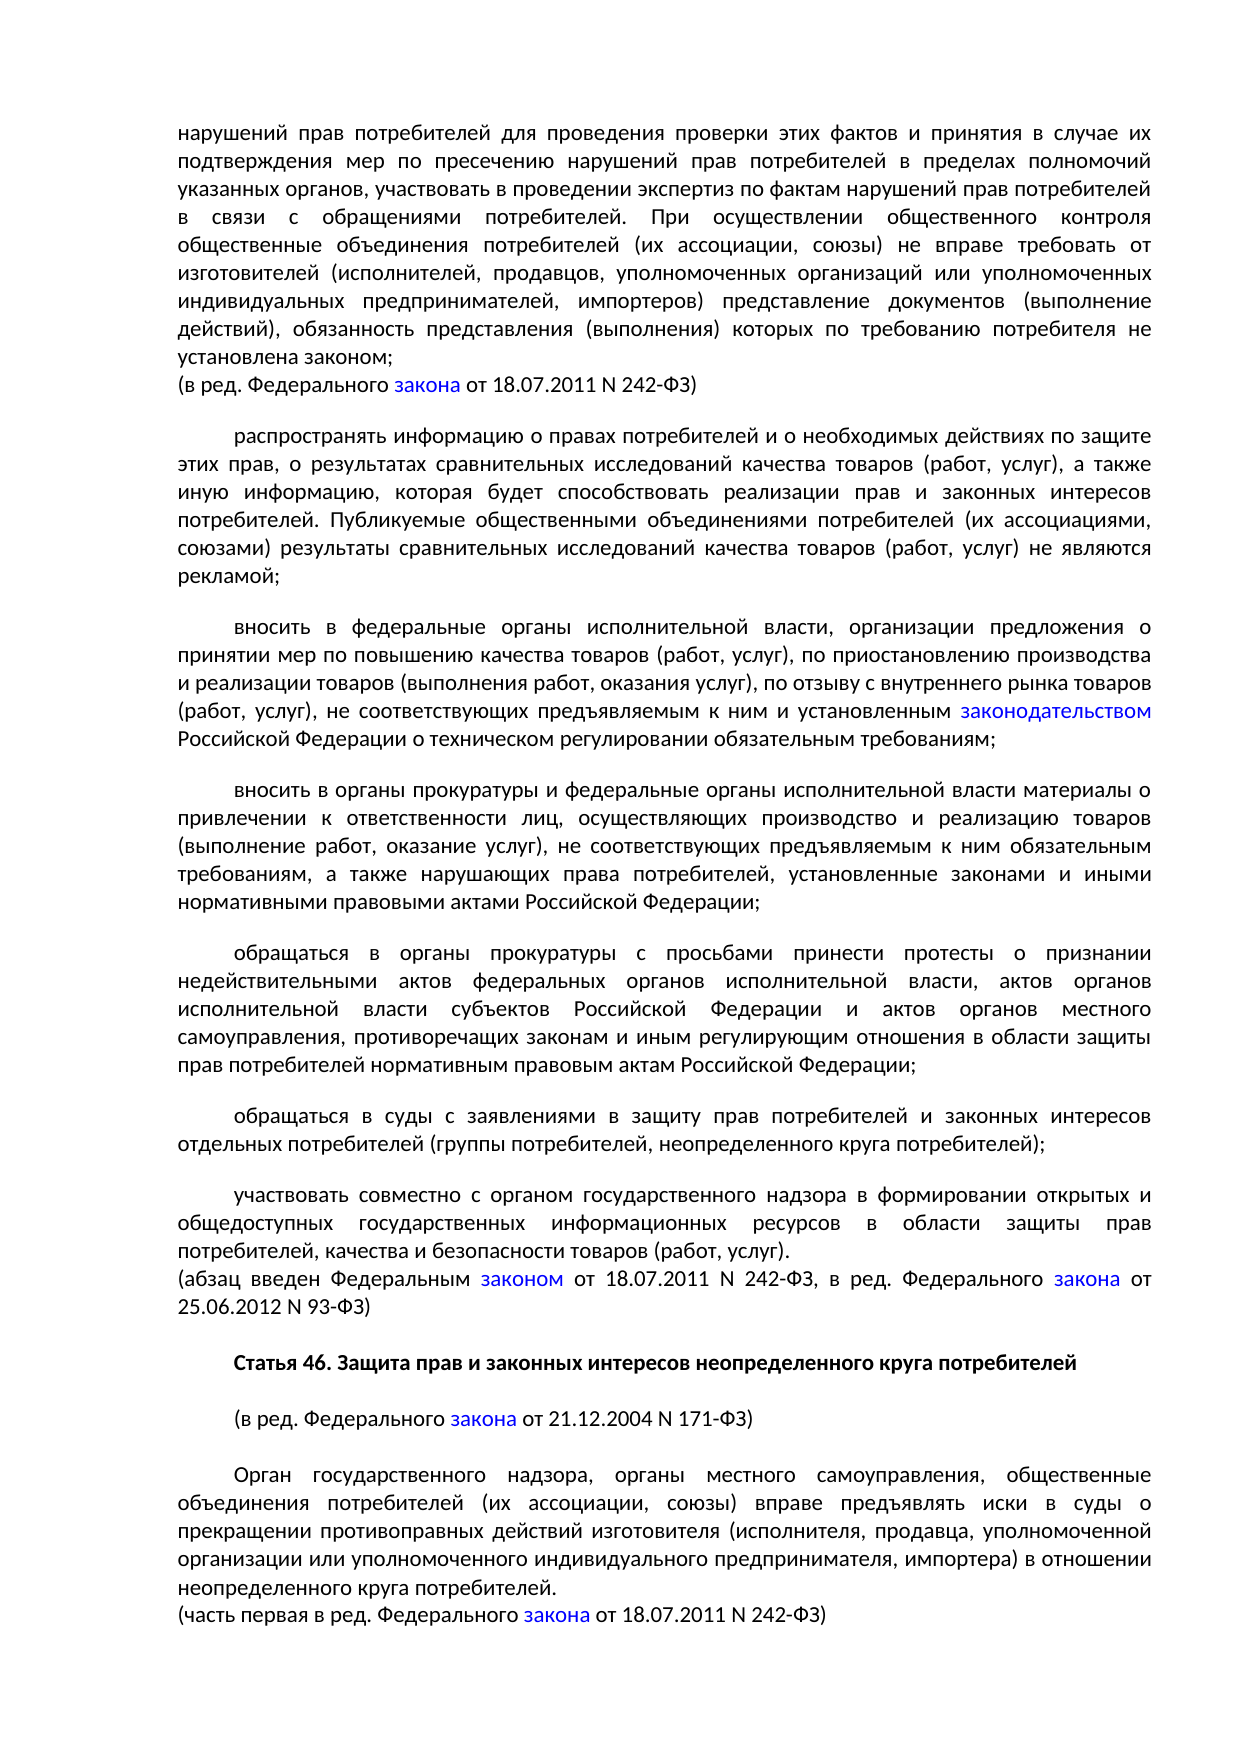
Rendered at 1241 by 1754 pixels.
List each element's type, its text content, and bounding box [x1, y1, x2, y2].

title Статья 46. Защита прав и законных интересов неопределенного круга потребителей [177, 1348, 1152, 1376]
text (абзац введен Федеральным законом от 18.07.2011 N 242-ФЗ, в ред. Федерального закона от 25.06.2012 N 93-ФЗ) [177, 1264, 1152, 1320]
text (часть первая в ред. Федерального закона от 18.07.2011 N 242-ФЗ) [177, 1601, 1152, 1629]
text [177, 118, 1152, 370]
text участвовать совместно с органом государственного надзора в формировании открытых и общедоступных государственных информационных ресурсов в области защиты прав потребителей, качества и безопасности товаров (работ, услуг). [177, 1180, 1152, 1264]
text вносить в органы прокуратуры и федеральные органы исполнительной власти материалы о привлечении к ответственности лиц, осуществляющих производство и реализацию товаров (выполнение работ, оказание услуг), не соответствующих предъявляемым к ним обязательным требованиям, а также нарушающих права потребителей, установленные законами и иными нормативными правовыми актами Российской Федерации; [177, 775, 1152, 915]
text обращаться в суды с заявлениями в защиту прав потребителей и законных интересов отдельных потребителей (группы потребителей, неопределенного круга потребителей); [177, 1101, 1152, 1157]
text Орган государственного надзора, органы местного самоуправления, общественные объединения потребителей (их ассоциации, союзы) вправе предъявлять иски в суды о прекращении противоправных действий изготовителя (исполнителя, продавца, уполномоченной организации или уполномоченного индивидуального предпринимателя, импортера) в отношении неопределенного круга потребителей. [177, 1461, 1152, 1601]
text обращаться в органы прокуратуры с просьбами принести протесты о признании недействительными актов федеральных органов исполнительной власти, актов органов исполнительной власти субъектов Российской Федерации и актов органов местного самоуправления, противоречащих законам и иным регулирующим отношения в области защиты прав потребителей нормативным правовым актам Российской Федерации; [177, 938, 1152, 1078]
text вносить в федеральные органы исполнительной власти, организации предложения о принятии мер по повышению качества товаров (работ, услуг), по приостановлению производства и реализации товаров (выполнения работ, оказания услуг), по отзыву с внутреннего рынка товаров (работ, услуг), не соответствующих предъявляемым к ним и установленным законодательством Российской Федерации о техническом регулировании обязательным требованиям; [177, 612, 1152, 752]
text распространять информацию о правах потребителей и о необходимых действиях по защите этих прав, о результатах сравнительных исследований качества товаров (работ, услуг), а также иную информацию, которая будет способствовать реализации прав и законных интересов потребителей. Публикуемые общественными объединениями потребителей (их ассоциациями, союзами) результаты сравнительных исследований качества товаров (работ, услуг) не являются рекламой; [177, 421, 1152, 589]
text (в ред. Федерального закона от 21.12.2004 N 171-ФЗ) [177, 1404, 1152, 1432]
text (в ред. Федерального закона от 18.07.2011 N 242-ФЗ) [177, 370, 1152, 398]
